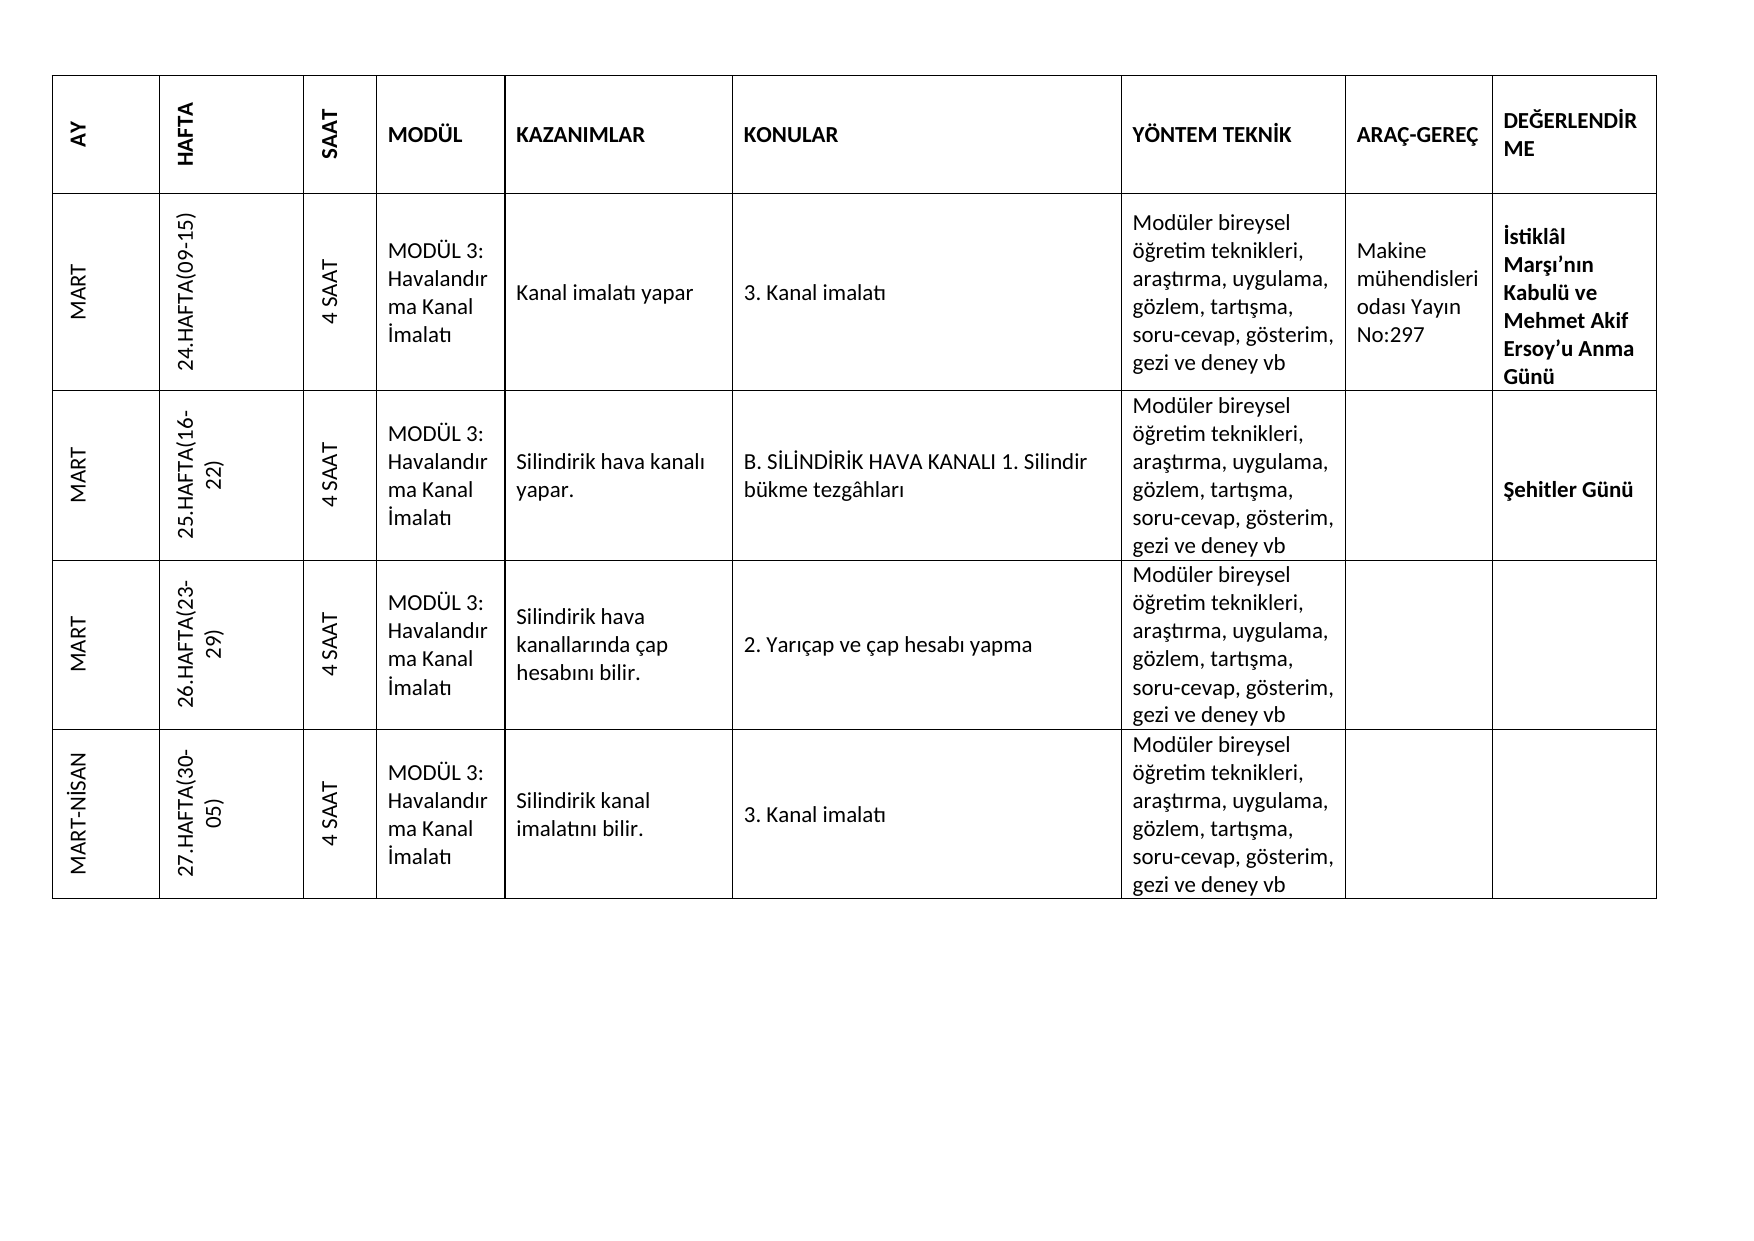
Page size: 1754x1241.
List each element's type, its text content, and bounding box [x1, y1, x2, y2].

table_cell 4 SAAT [304, 561, 376, 729]
table_cell [1346, 561, 1492, 729]
table_header ARAÇ-GEREÇ [1346, 76, 1492, 193]
table_cell Modüler bireysel öğretim teknikleri, araştırma, uygulama, gözlem, tartışma, soru-cevap, gösterim, gezi ve deney vb [1122, 561, 1345, 729]
table_cell 24.HAFTA(09-15) [160, 194, 303, 390]
table_cell Silindirik kanal imalatını bilir. [506, 730, 732, 898]
table_header SAAT [304, 76, 376, 193]
table_cell B. SİLİNDİRİK HAVA KANALI 1. Silindir bükme tezgâhları [733, 391, 1121, 559]
table_cell MODÜL 3: Havalandırma Kanal İmalatı [377, 391, 504, 559]
table_cell [1493, 730, 1656, 898]
table_cell Silindirik hava kanallarında çap hesabını bilir. [506, 561, 732, 729]
table_cell 25.HAFTA(16-22) [160, 391, 303, 559]
table_cell MART-NİSAN [53, 730, 159, 898]
table_cell [1346, 391, 1492, 559]
table_header AY [53, 76, 159, 193]
table_header KAZANIMLAR [506, 76, 732, 193]
table_cell 3. Kanal imalatı [733, 194, 1121, 390]
table_cell MART [53, 561, 159, 729]
table_cell 4 SAAT [304, 194, 376, 390]
table_header DEĞERLENDİRME [1493, 76, 1656, 193]
table_cell MODÜL 3: Havalandırma Kanal İmalatı [377, 561, 504, 729]
table_header KONULAR [733, 76, 1121, 193]
table_cell MART [53, 194, 159, 390]
table_cell 26.HAFTA(23-29) [160, 561, 303, 729]
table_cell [1122, 194, 1345, 390]
table_cell 27.HAFTA(30-05) [160, 730, 303, 898]
table_cell Makine mühendisleri odası Yayın No:297 [1346, 194, 1492, 390]
table_cell [1346, 730, 1492, 898]
table_cell 4 SAAT [304, 391, 376, 559]
table_cell 4 SAAT [304, 730, 376, 898]
table_cell 2. Yarıçap ve çap hesabı yapma [733, 561, 1121, 729]
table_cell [1122, 730, 1345, 898]
table_cell İstiklâl Marşı’nın Kabulü ve Mehmet Akif Ersoy’u Anma Günü [1493, 194, 1656, 390]
table_cell Modüler bireysel öğretim teknikleri, araştırma, uygulama, gözlem, tartışma, soru-cevap, gösterim, gezi ve deney vb [1122, 391, 1345, 559]
table_cell 3. Kanal imalatı [733, 730, 1121, 898]
table_header MODÜL [377, 76, 504, 193]
table_cell Şehitler Günü [1493, 391, 1656, 559]
table_header HAFTA [160, 76, 303, 193]
table_cell MODÜL 3: Havalandırma Kanal İmalatı [377, 730, 504, 898]
table_cell [1493, 561, 1656, 729]
table_cell Silindirik hava kanalı yapar. [506, 391, 732, 559]
table_cell MART [53, 391, 159, 559]
table_header YÖNTEM TEKNİK [1122, 76, 1345, 193]
table_cell MODÜL 3: Havalandırma Kanal İmalatı [377, 194, 504, 390]
table_cell Kanal imalatı yapar [506, 194, 732, 390]
